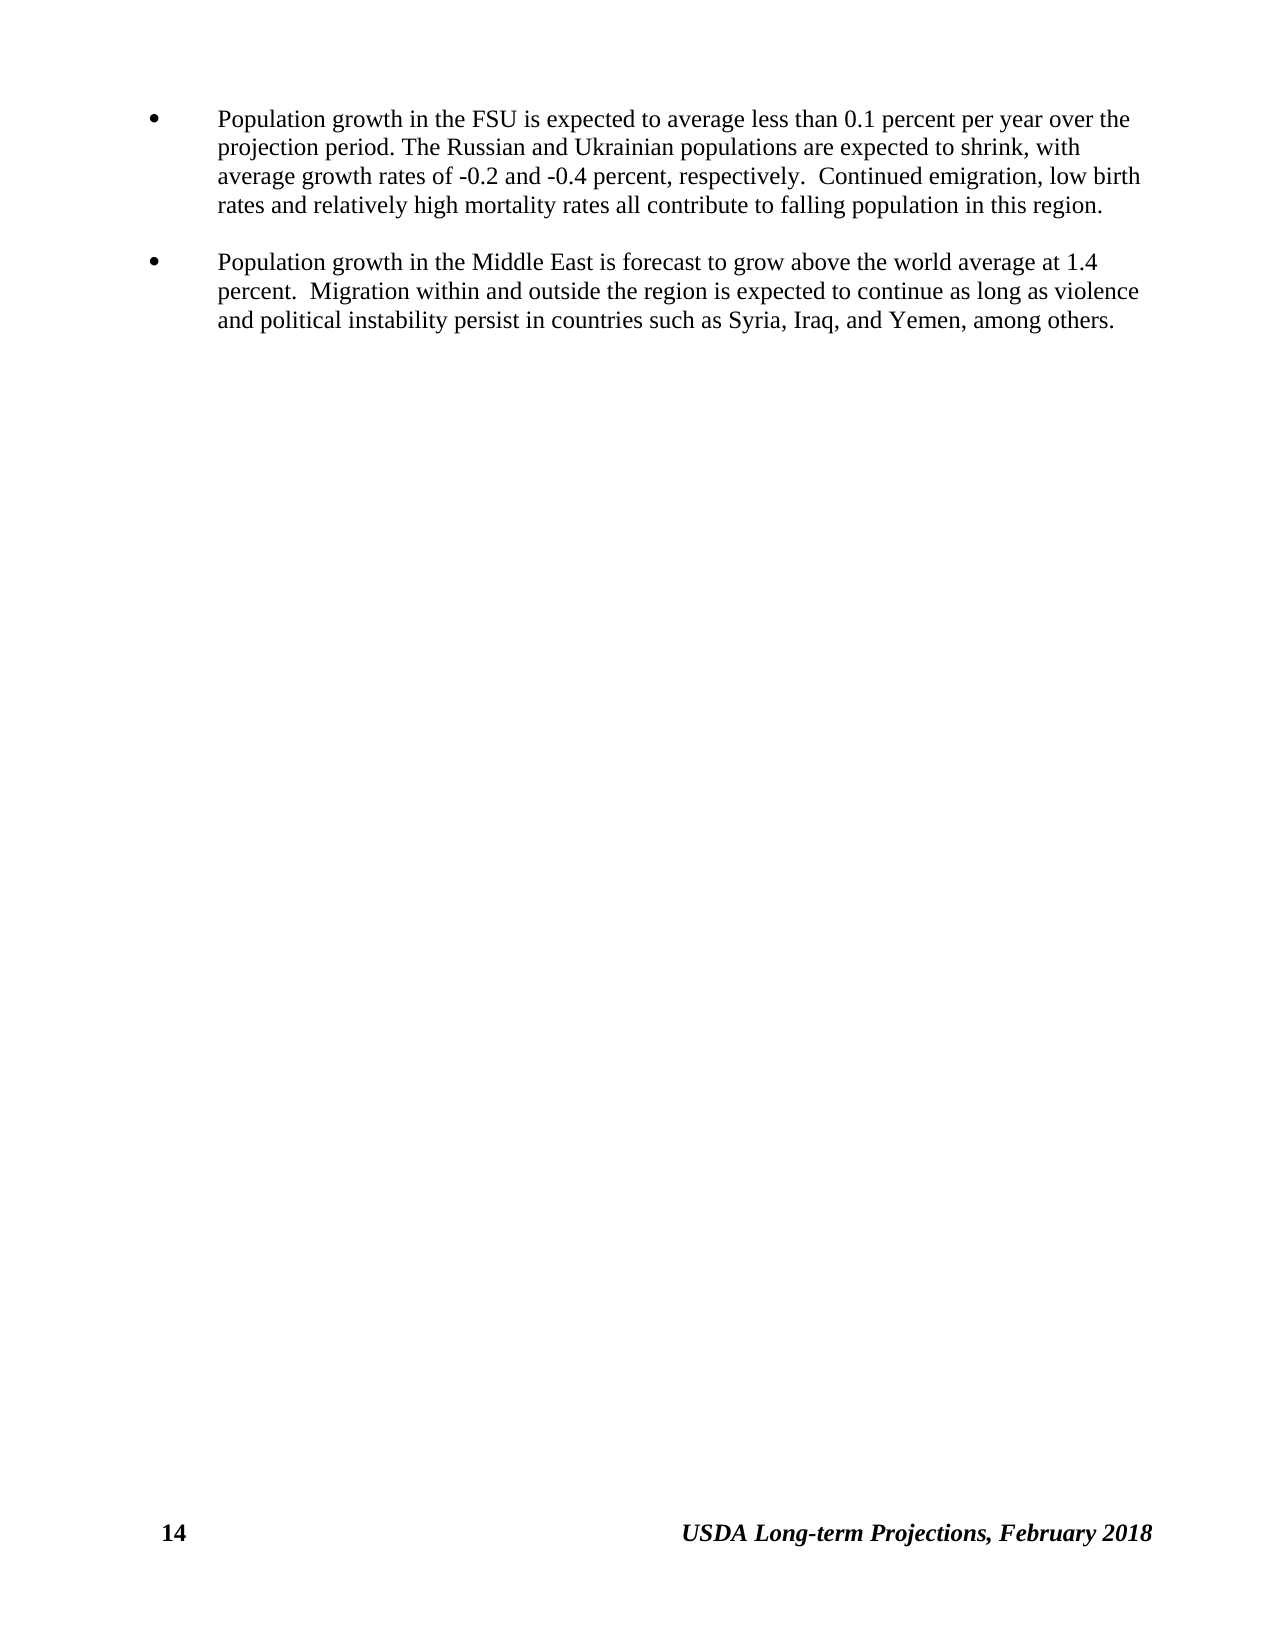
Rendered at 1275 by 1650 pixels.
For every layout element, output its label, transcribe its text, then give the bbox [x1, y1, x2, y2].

list Population growth in the Middle East is forecast to grow above the world average at 1.4 percent. Migration within and outside the region is expected to continue as long as violence and political instability persist in countries such as Syria, Iraq, and Yemen, among others. [150, 247, 1144, 334]
list Population growth in the FSU is expected to average less than 0.1 percent per year over the projection period. The Russian and Ukrainian populations are expected to shrink, with average growth rates of -0.2 and -0.4 percent, respectively. Continued emigration, low birth rates and relatively high mortality rates all contribute to falling population in this region. [150, 104, 1144, 219]
